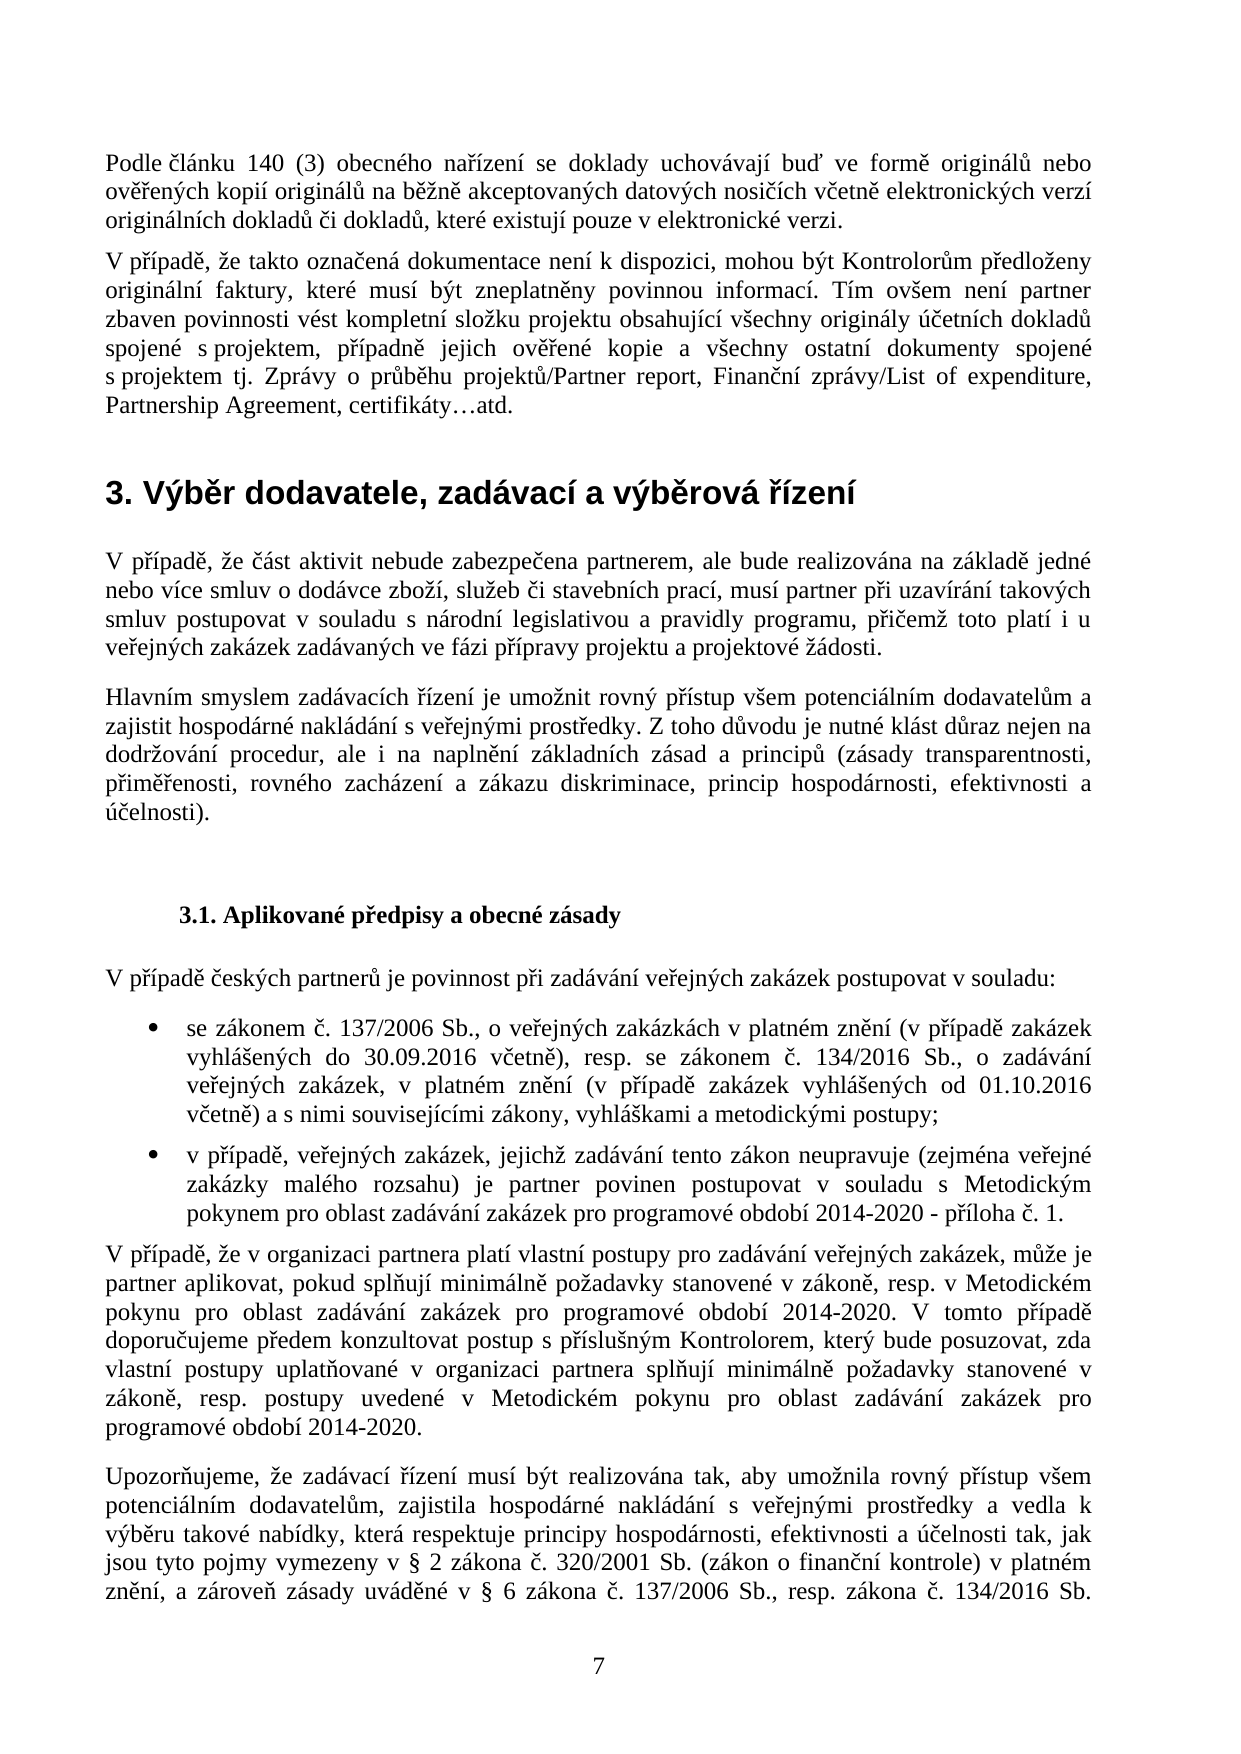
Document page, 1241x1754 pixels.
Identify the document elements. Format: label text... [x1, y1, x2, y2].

text V případě českých partnerů je povinnost při zadávání veřejných zakázek postupovat v souladu: [105, 963, 1092, 992]
text Hlavním smyslem zadávacích řízení je umožnit rovný přístup všem potenciálním dodavatelům a zajistit hospodárné nakládání s veřejnými prostředky. Z toho důvodu je nutné klást důraz nejen na dodržování procedur, ale i na naplnění základních zásad a principů (zásady transparentnosti, přiměřenosti, rovného zacházení a zákazu diskriminace, princip hospodárnosti, efektivnosti a účelnosti). [105, 682, 1092, 826]
text Podle článku 140 (3) obecného nařízení se doklady uchovávají buď ve formě originálů nebo ověřených kopií originálů na běžně akceptovaných datových nosičích včetně elektronických verzí originálních dokladů či dokladů, které existují pouze v elektronické verzi. [105, 148, 1092, 234]
text 3.1. Aplikované předpisy a obecné zásady [105, 900, 1092, 929]
text V případě, že v organizaci partnera platí vlastní postupy pro zadávání veřejných zakázek, může je partner aplikovat, pokud splňují minimálně požadavky stanovené v zákoně, resp. v Metodickém pokynu pro oblast zadávání zakázek pro programové období 2014-2020. V tomto případě doporučujeme předem konzultovat postup s příslušným Kontrolorem, který bude posuzovat, zda vlastní postupy uplatňované v organizaci partnera splňují minimálně požadavky stanovené v zákoně, resp. postupy uvedené v Metodickém pokynu pro oblast zadávání zakázek pro programové období 2014-2020. [105, 1239, 1092, 1440]
list se zákonem č. 137/2006 Sb., o veřejných zakázkách v platném znění (v případě zakázek vyhlášených do 30.09.2016 včetně), resp. se zákonem č. 134/2016 Sb., o zadávání veřejných zakázek, v platném znění (v případě zakázek vyhlášených od 01.10.2016 včetně) a s nimi souvisejícími zákony, vyhláškami a metodickými postupy; [149, 1013, 1092, 1128]
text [105, 1461, 1092, 1605]
text V případě, že část aktivit nebude zabezpečena partnerem, ale bude realizována na základě jedné nebo více smluv o dodávce zboží, služeb či stavebních prací, musí partner při uzavírání takových smluv postupovat v souladu s národní legislativou a pravidly programu, přičemž toto platí i u veřejných zakázek zadávaných ve fázi přípravy projektu a projektové žádosti. [105, 546, 1092, 661]
list v případě, veřejných zakázek, jejichž zadávání tento zákon neupravuje (zejména veřejné zakázky malého rozsahu) je partner povinen postupovat v souladu s Metodickým pokynem pro oblast zadávání zakázek pro programové období 2014-2020 - příloha č. 1. [149, 1140, 1092, 1227]
subtitle Výběr dodavatele, zadávací a výběrová řízení [105, 473, 1092, 511]
text V případě, že takto označená dokumentace není k dispozici, mohou být Kontrolorům předloženy originální faktury, které musí být zneplatněny povinnou informací. Tím ovšem není partner zbaven povinnosti vést kompletní složku projektu obsahující všechny originály účetních dokladů spojené s projektem, případně jejich ověřené kopie a všechny ostatní dokumenty spojené s projektem tj. Zprávy o průběhu projektů/Partner report, Finanční zprávy/List of expenditure, Partnership Agreement, certifikáty…atd. [105, 246, 1092, 419]
